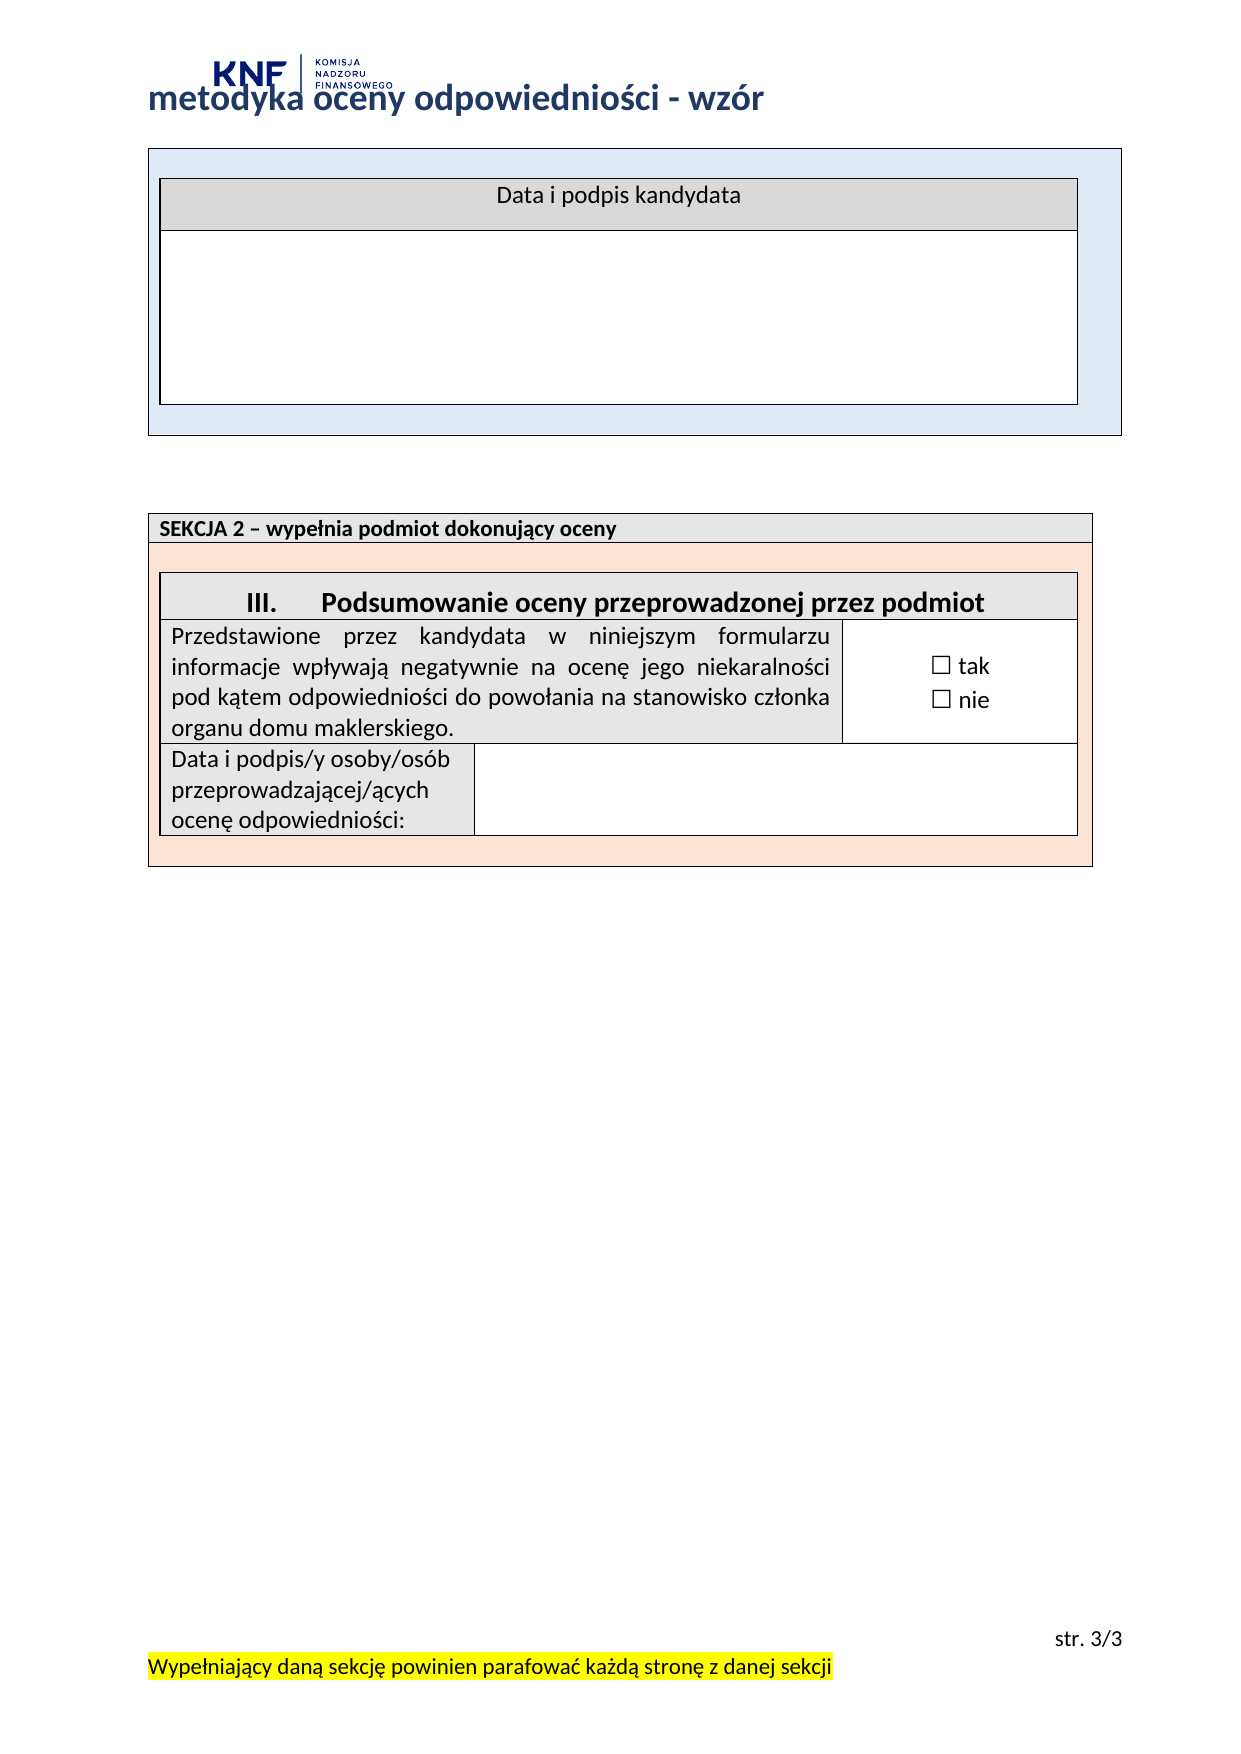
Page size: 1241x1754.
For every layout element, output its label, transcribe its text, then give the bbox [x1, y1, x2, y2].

picture [319, 95, 327, 107]
picture [200, 41, 406, 107]
table_cell [149, 149, 1121, 434]
table_cell [149, 543, 1092, 866]
picture [374, 95, 380, 107]
picture [236, 95, 243, 107]
picture [216, 95, 224, 107]
table_header SEKCJA 2 – wypełnia podmiot dokonujący oceny [149, 514, 1092, 542]
